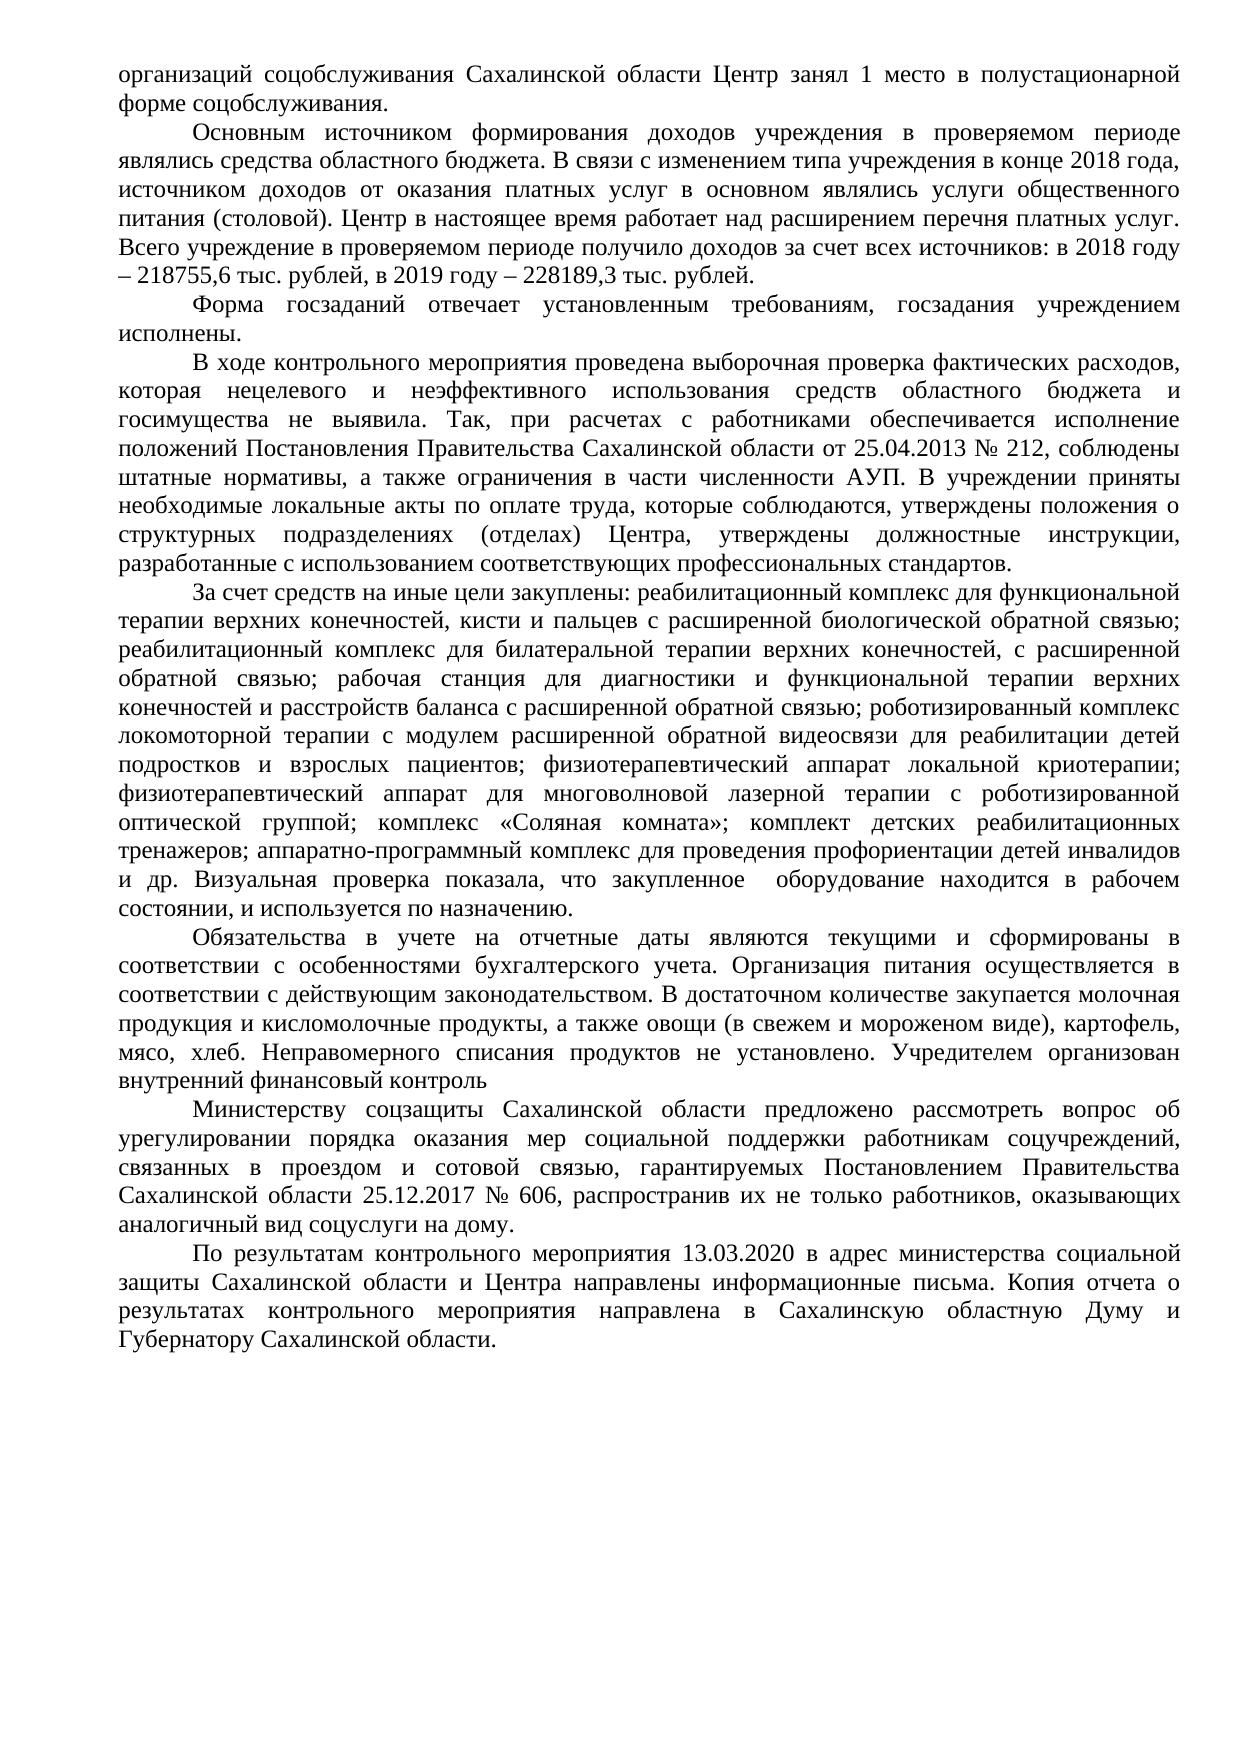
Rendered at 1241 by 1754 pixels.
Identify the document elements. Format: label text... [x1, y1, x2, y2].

text За счет средств на иные цели закуплены: реабилитационный комплекс для функциональной терапии верхних конечностей, кисти и пальцев с расширенной биологической обратной связью; реабилитационный комплекс для билатеральной терапии верхних конечностей, с расширенной обратной связью; рабочая станция для диагностики и функциональной терапии верхних конечностей и расстройств баланса с расширенной обратной связью; роботизированный комплекс локомоторной терапии с модулем расширенной обратной видеосвязи для реабилитации детей подростков и взрослых пациентов; физиотерапевтический аппарат локальной криотерапии; физиотерапевтический аппарат для многоволновой лазерной терапии с роботизированной оптической группой; комплекс «Соляная комната»; комплект детских реабилитационных тренажеров; аппаратно-программный комплекс для проведения профориентации детей инвалидов и др. Визуальная проверка показала, что закупленное оборудование находится в рабочем состоянии, и используется по назначению. [118, 577, 1181, 922]
text Обязательства в учете на отчетные даты являются текущими и сформированы в соответствии с особенностями бухгалтерского учета. Организация питания осуществляется в соответствии с действующим законодательством. В достаточном количестве закупается молочная продукция и кисломолочные продукты, а также овощи (в свежем и мороженом виде), картофель, мясо, хлеб. Неправомерного списания продуктов не установлено. Учредителем организован внутренний финансовый контроль [118, 922, 1181, 1094]
text Министерству соцзащиты Сахалинской области предложено рассмотреть вопрос об урегулировании порядка оказания мер социальной поддержки работникам соцучреждений, связанных в проездом и сотовой связью, гарантируемых Постановлением Правительства Сахалинской области 25.12.2017 № 606, распространив их не только работников, оказывающих аналогичный вид соцуслуги на дому. [118, 1094, 1181, 1238]
text Форма госзаданий отвечает установленным требованиям, госзадания учреждением исполнены. [118, 289, 1181, 347]
text В ходе контрольного мероприятия проведена выборочная проверка фактических расходов, которая нецелевого и неэффективного использования средств областного бюджета и госимущества не выявила. Так, при расчетах с работниками обеспечивается исполнение положений Постановления Правительства Сахалинской области от 25.04.2013 № 212, соблюдены штатные нормативы, а также ограничения в части численности АУП. В учреждении приняты необходимые локальные акты по оплате труда, которые соблюдаются, утверждены положения о структурных подразделениях (отделах) Центра, утверждены должностные инструкции, разработанные с использованием соответствующих профессиональных стандартов. [118, 347, 1181, 577]
text Основным источником формирования доходов учреждения в проверяемом периоде являлись средства областного бюджета. В связи с изменением типа учреждения в конце 2018 года, источником доходов от оказания платных услуг в основном являлись услуги общественного питания (столовой). Центр в настоящее время работает над расширением перечня платных услуг. Всего учреждение в проверяемом периоде получило доходов за счет всех источников: в 2018 году – 218755,6 тыс. рублей, в 2019 году – 228189,3 тыс. рублей. [118, 117, 1181, 289]
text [118, 59, 1181, 117]
text По результатам контрольного мероприятия 13.03.2020 в адрес министерства социальной защиты Сахалинской области и Центра направлены информационные письма. Копия отчета о результатах контрольного мероприятия направлена в Сахалинскую областную Думу и Губернатору Сахалинской области. [118, 1238, 1181, 1353]
